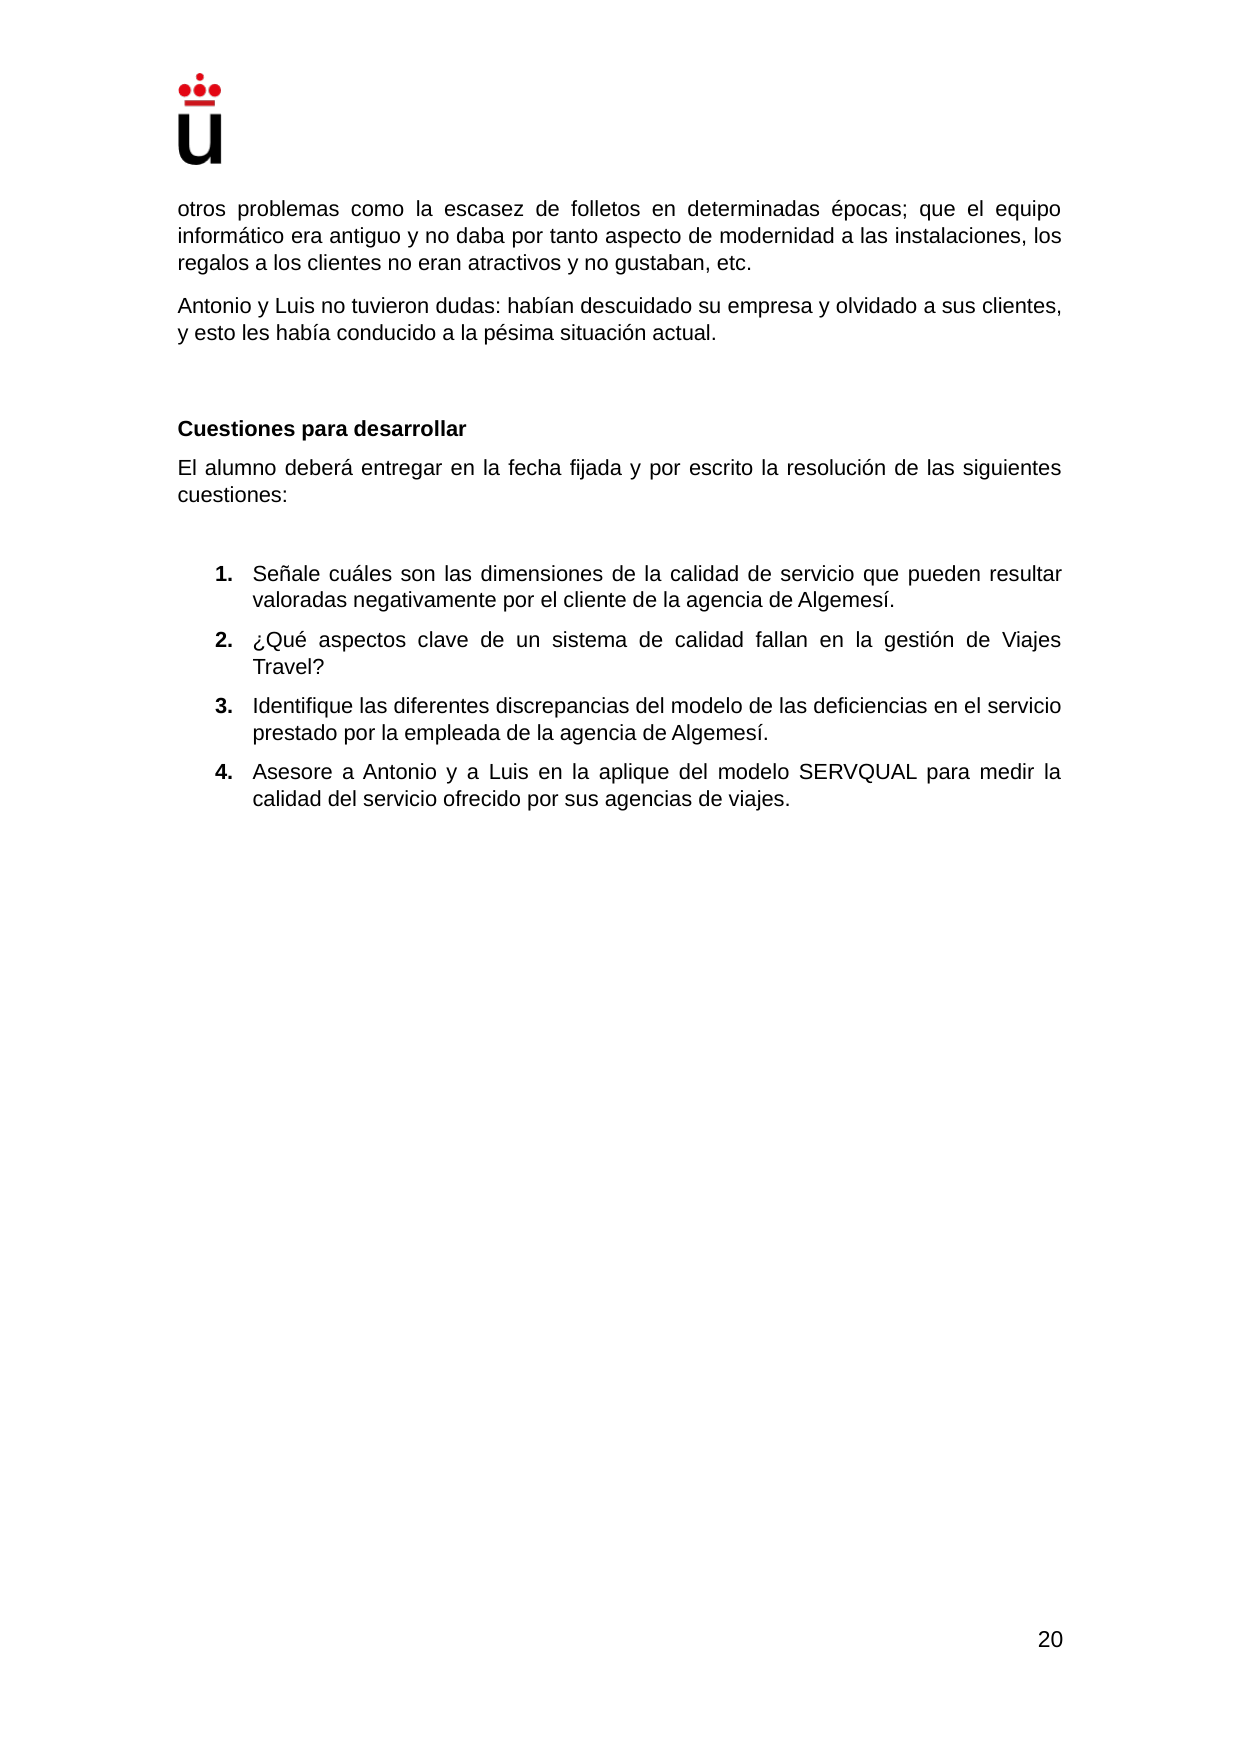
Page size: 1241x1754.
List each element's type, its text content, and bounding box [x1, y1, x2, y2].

text Antonio y Luis no tuvieron dudas: habían descuidado su empresa y olvidado a sus clientes, y esto les había conducido a la pésima situación actual. [177, 293, 1063, 345]
list ¿Qué aspectos clave de un sistema de calidad fallan en la gestión de Viajes Travel? [215, 627, 1063, 679]
list Identifique las diferentes discrepancias del modelo de las deficiencias en el servicio prestado por la empleada de la agencia de Algemesí. [215, 693, 1063, 745]
subtitle Cuestiones para desarrollar [177, 415, 1063, 441]
list Asesore a Antonio y a Luis en la aplique del modelo SERVQUAL para medir la calidad del servicio ofrecido por sus agencias de viajes. [215, 759, 1063, 811]
text El alumno deberá entregar en la fecha fijada y por escrito la resolución de las siguientes cuestiones: [177, 455, 1063, 507]
picture [177, 73, 226, 167]
list Señale cuáles son las dimensiones de la calidad de servicio que pueden resultar valoradas negativamente por el cliente de la agencia de Algemesí. [215, 560, 1063, 612]
